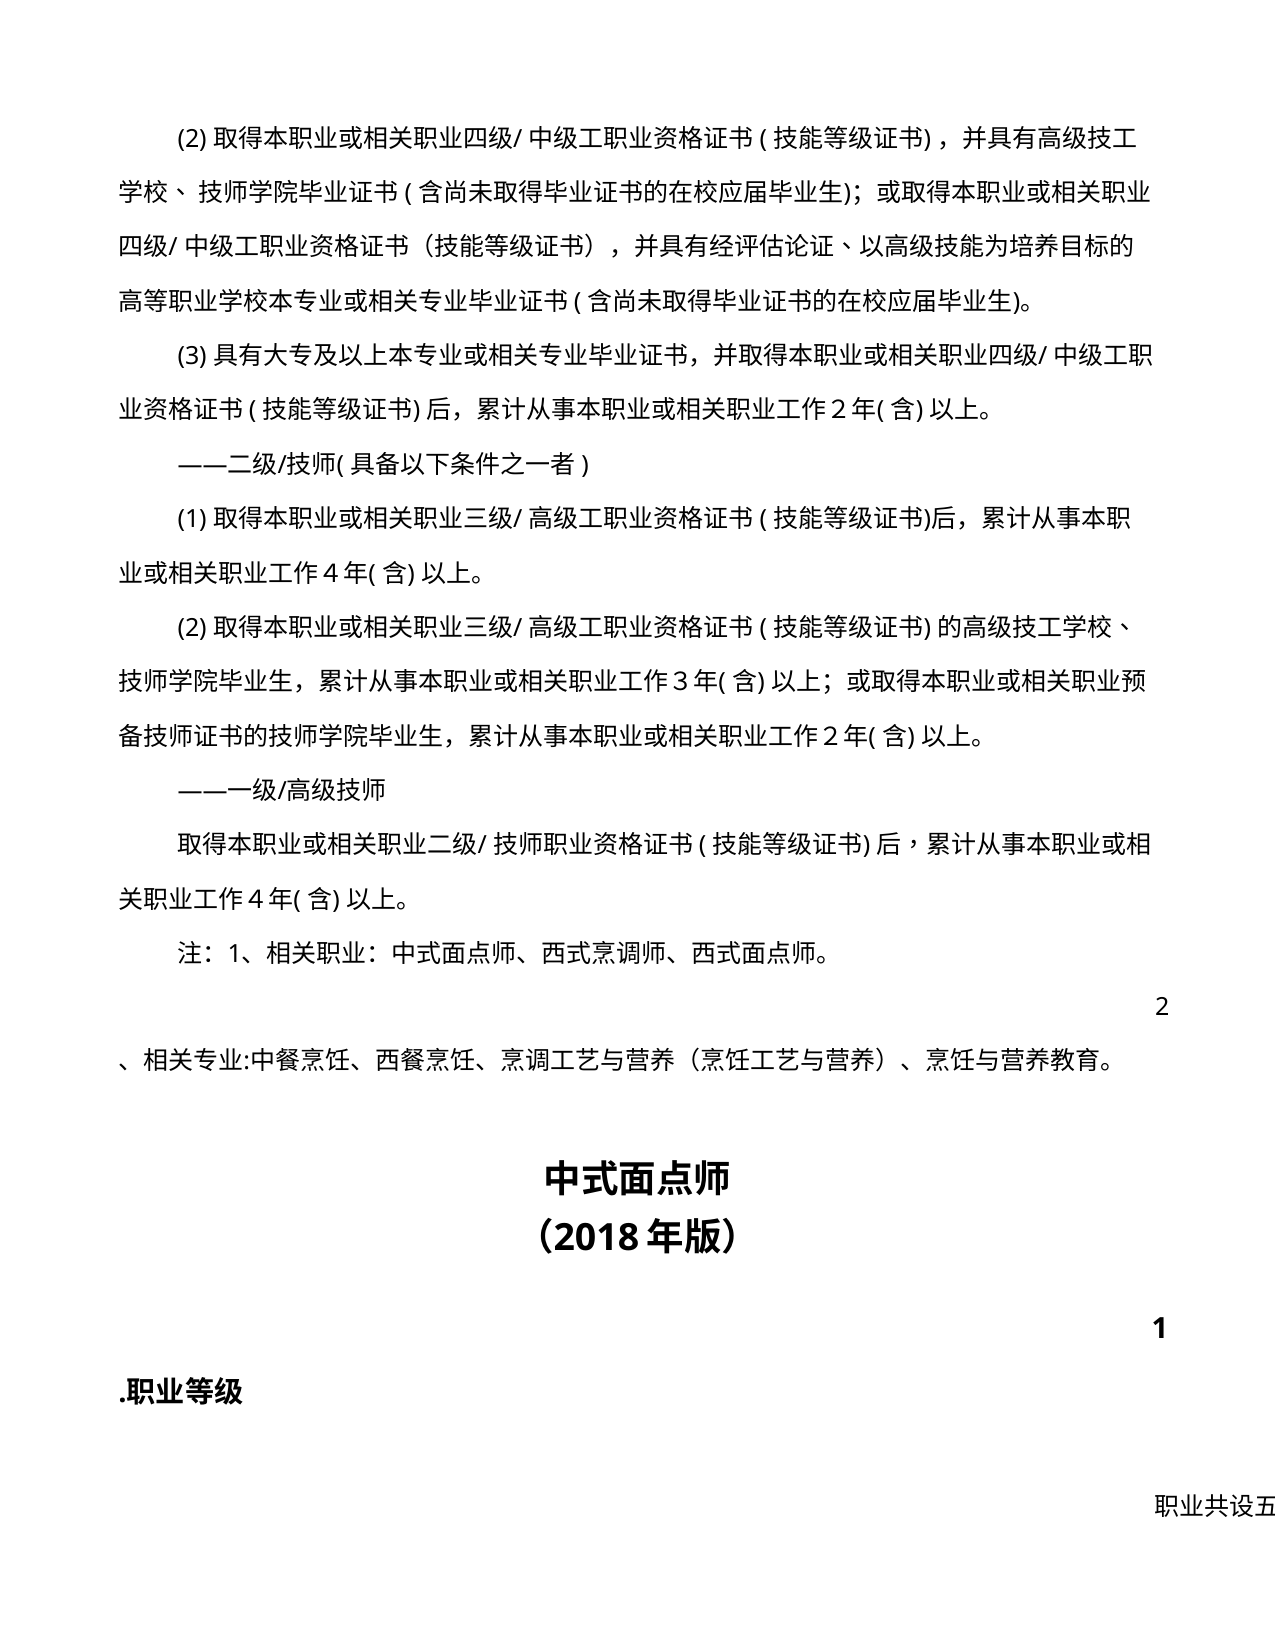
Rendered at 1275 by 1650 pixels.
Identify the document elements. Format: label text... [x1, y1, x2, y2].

text ——二级/技师( 具备以下条件之一者 ) [118, 444, 1155, 481]
text 取得本职业或相关职业二级/ 技师职业资格证书 ( 技能等级证书) 后，累计从事本职业或相关职业工作４年( 含) 以上。 [118, 825, 1155, 916]
text 注：1、相关职业：中式面点师、西式烹调师、西式面点师。 [118, 934, 1155, 970]
text (1) 取得本职业或相关职业三级/ 高级工职业资格证书 ( 技能等级证书)后，累计从事本职业或相关职业工作４年( 含) 以上。 [118, 499, 1155, 589]
text 本职业共设五个等级，分别为：五级/初级工、四级/中级工、三级/高级工、二级/技师、一级/高级技师。 [1154, 1432, 1275, 1522]
text (3) 具有大专及以上本专业或相关专业毕业证书，并取得本职业或相关职业四级/ 中级工职业资格证书 ( 技能等级证书) 后，累计从事本职业或相关职业工作２年( 含) 以上。 [118, 336, 1155, 426]
text (2) 取得本职业或相关职业四级/ 中级工职业资格证书 ( 技能等级证书) ，并具有高级技工学校、 技师学院毕业证书 ( 含尚未取得毕业证书的在校应届毕业生)；或取得本职业或相关职业四级/ 中级工职业资格证书（技能等级证书），并具有经评估论证、以高级技能为培养目标的高等职业学校本专业或相关专业毕业证书 ( 含尚未取得毕业证书的在校应届毕业生)。 [118, 118, 1155, 317]
text 2、相关专业:中餐烹饪、西餐烹饪、烹调工艺与营养（烹饪工艺与营养）、烹饪与营养教育。 [118, 988, 1155, 1077]
text (2) 取得本职业或相关职业三级/ 高级工职业资格证书 ( 技能等级证书) 的高级技工学校、 技师学院毕业生，累计从事本职业或相关职业工作３年( 含) 以上；或取得本职业或相关职业预备技师证书的技师学院毕业生，累计从事本职业或相关职业工作２年( 含) 以上。 [118, 607, 1155, 752]
text 1.职业等级 [118, 1307, 1152, 1411]
text （2018年版） [118, 1204, 1157, 1262]
text 中式面点师 [118, 1146, 1157, 1204]
text ——一级/高级技师 [118, 771, 1155, 807]
